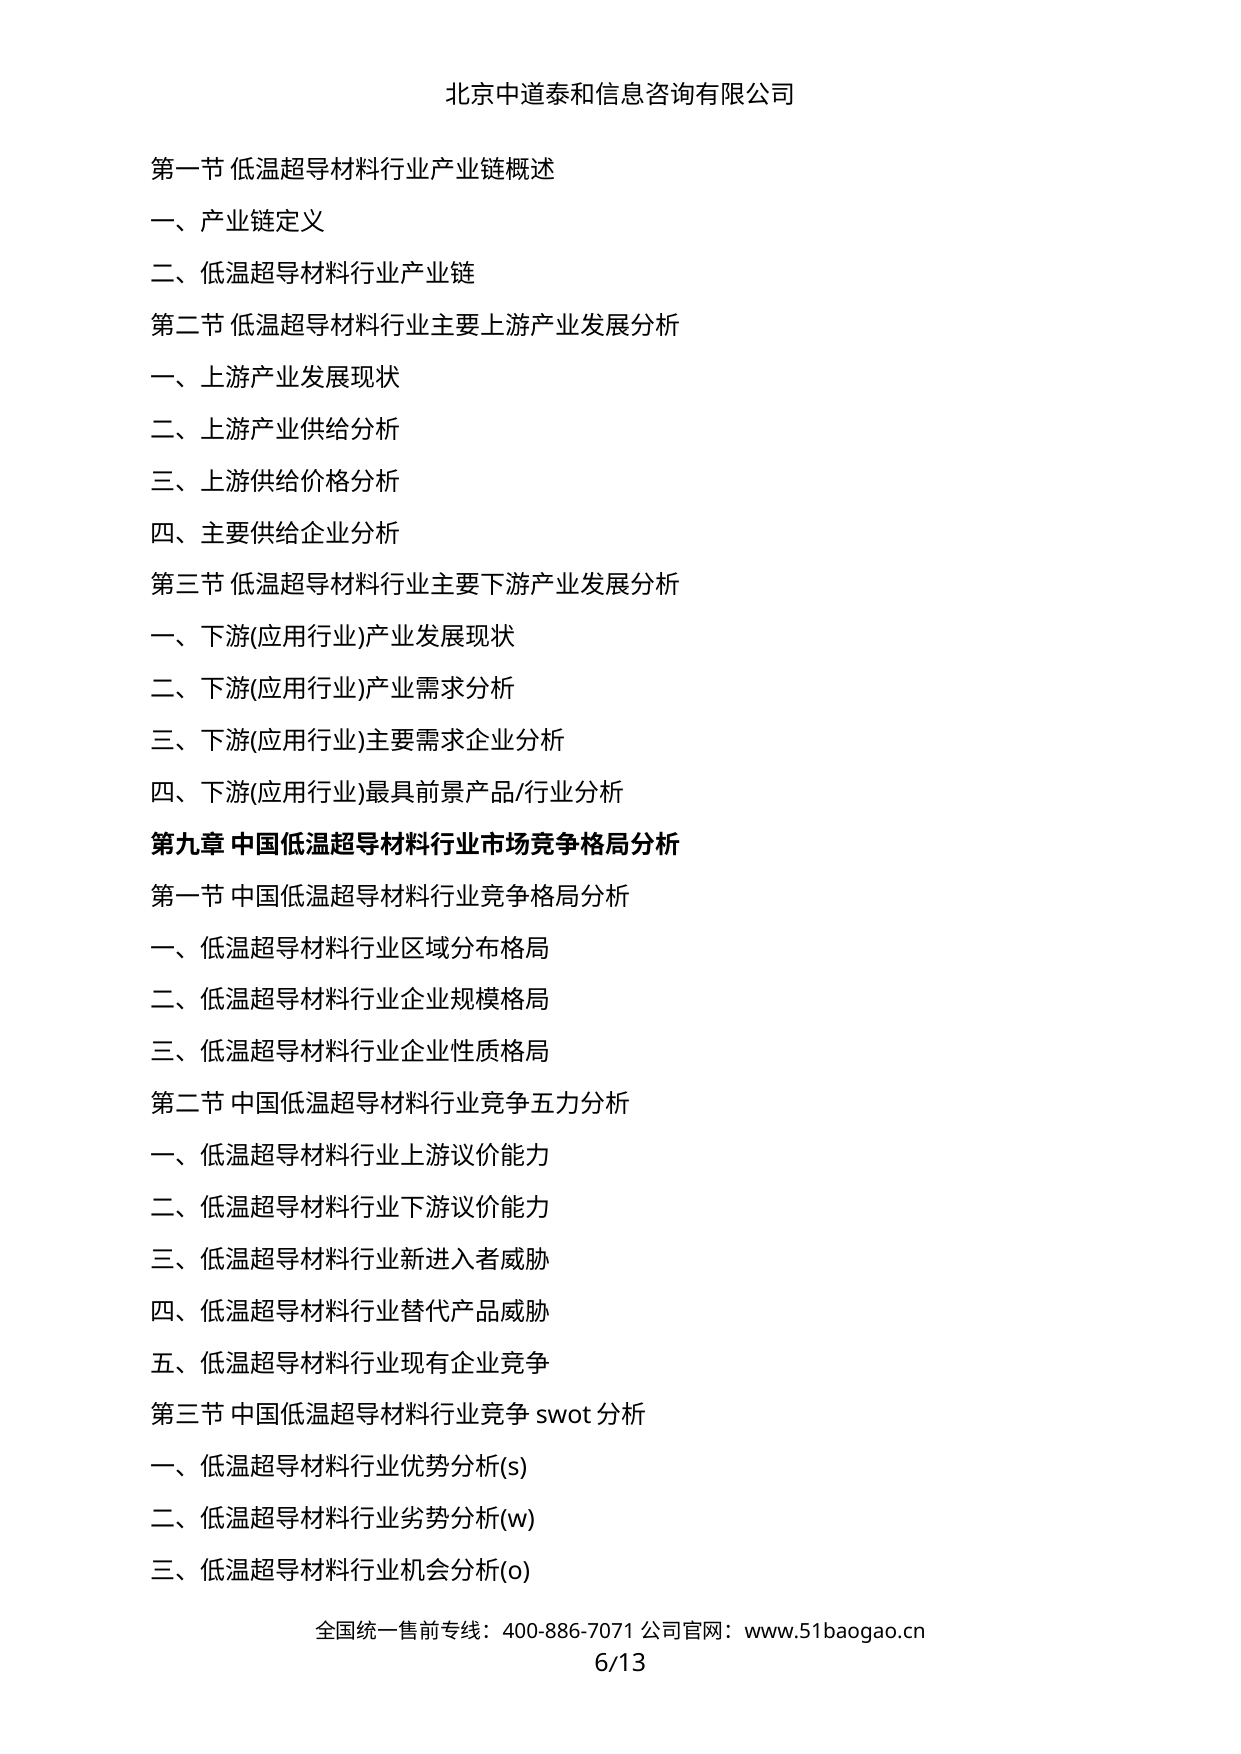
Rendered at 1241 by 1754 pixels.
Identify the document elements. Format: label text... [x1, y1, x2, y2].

text 四、主要供给企业分析 [150, 513, 1090, 549]
text 一、低温超导材料行业上游议价能力 [150, 1136, 1090, 1172]
text 五、低温超导材料行业现有企业竞争 [150, 1343, 1090, 1379]
text 三、下游(应用行业)主要需求企业分析 [150, 721, 1090, 757]
text 第三节 中国低温超导材料行业竞争swot分析 [150, 1395, 1090, 1431]
text 四、低温超导材料行业替代产品威胁 [150, 1291, 1090, 1327]
text 二、低温超导材料行业劣势分析(w) [150, 1499, 1090, 1535]
text 第九章 中国低温超导材料行业市场竞争格局分析 [150, 824, 1090, 861]
text 第二节 低温超导材料行业主要上游产业发展分析 [150, 306, 1090, 342]
text 一、低温超导材料行业区域分布格局 [150, 928, 1090, 964]
text 三、低温超导材料行业企业性质格局 [150, 1032, 1090, 1068]
text 四、下游(应用行业)最具前景产品/行业分析 [150, 772, 1090, 809]
text 第三节 低温超导材料行业主要下游产业发展分析 [150, 565, 1090, 601]
text 二、低温超导材料行业产业链 [150, 254, 1090, 290]
text 一、产业链定义 [150, 202, 1090, 238]
text 三、低温超导材料行业新进入者威胁 [150, 1239, 1090, 1276]
text 一、低温超导材料行业优势分析(s) [150, 1447, 1090, 1483]
text 一、上游产业发展现状 [150, 357, 1090, 394]
text 二、低温超导材料行业企业规模格局 [150, 980, 1090, 1016]
text 第一节 低温超导材料行业产业链概述 [150, 150, 1090, 186]
text 第一节 中国低温超导材料行业竞争格局分析 [150, 876, 1090, 912]
text 一、下游(应用行业)产业发展现状 [150, 617, 1090, 653]
text 第二节 中国低温超导材料行业竞争五力分析 [150, 1084, 1090, 1120]
text 三、低温超导材料行业机会分析(o) [150, 1551, 1090, 1587]
text 三、上游供给价格分析 [150, 461, 1090, 497]
text 二、下游(应用行业)产业需求分析 [150, 669, 1090, 705]
text 二、上游产业供给分析 [150, 409, 1090, 446]
text 二、低温超导材料行业下游议价能力 [150, 1187, 1090, 1224]
